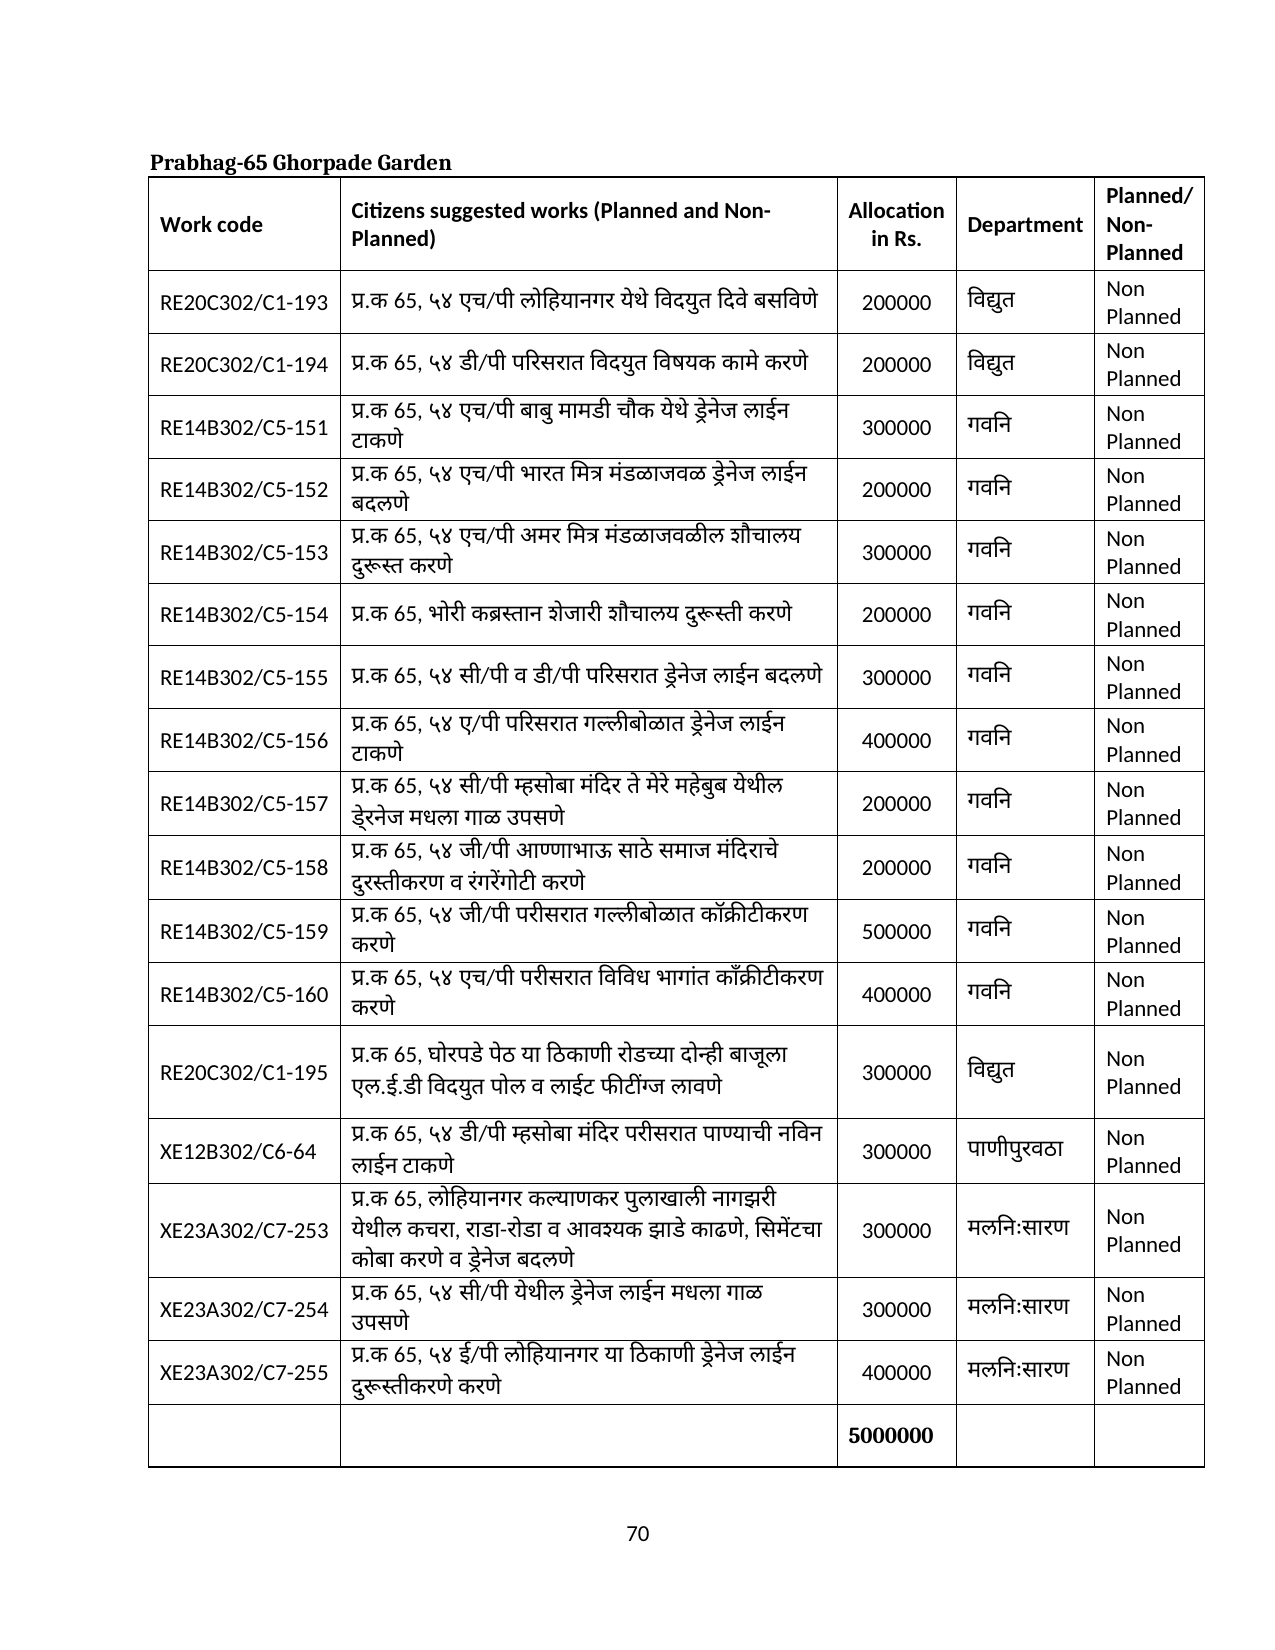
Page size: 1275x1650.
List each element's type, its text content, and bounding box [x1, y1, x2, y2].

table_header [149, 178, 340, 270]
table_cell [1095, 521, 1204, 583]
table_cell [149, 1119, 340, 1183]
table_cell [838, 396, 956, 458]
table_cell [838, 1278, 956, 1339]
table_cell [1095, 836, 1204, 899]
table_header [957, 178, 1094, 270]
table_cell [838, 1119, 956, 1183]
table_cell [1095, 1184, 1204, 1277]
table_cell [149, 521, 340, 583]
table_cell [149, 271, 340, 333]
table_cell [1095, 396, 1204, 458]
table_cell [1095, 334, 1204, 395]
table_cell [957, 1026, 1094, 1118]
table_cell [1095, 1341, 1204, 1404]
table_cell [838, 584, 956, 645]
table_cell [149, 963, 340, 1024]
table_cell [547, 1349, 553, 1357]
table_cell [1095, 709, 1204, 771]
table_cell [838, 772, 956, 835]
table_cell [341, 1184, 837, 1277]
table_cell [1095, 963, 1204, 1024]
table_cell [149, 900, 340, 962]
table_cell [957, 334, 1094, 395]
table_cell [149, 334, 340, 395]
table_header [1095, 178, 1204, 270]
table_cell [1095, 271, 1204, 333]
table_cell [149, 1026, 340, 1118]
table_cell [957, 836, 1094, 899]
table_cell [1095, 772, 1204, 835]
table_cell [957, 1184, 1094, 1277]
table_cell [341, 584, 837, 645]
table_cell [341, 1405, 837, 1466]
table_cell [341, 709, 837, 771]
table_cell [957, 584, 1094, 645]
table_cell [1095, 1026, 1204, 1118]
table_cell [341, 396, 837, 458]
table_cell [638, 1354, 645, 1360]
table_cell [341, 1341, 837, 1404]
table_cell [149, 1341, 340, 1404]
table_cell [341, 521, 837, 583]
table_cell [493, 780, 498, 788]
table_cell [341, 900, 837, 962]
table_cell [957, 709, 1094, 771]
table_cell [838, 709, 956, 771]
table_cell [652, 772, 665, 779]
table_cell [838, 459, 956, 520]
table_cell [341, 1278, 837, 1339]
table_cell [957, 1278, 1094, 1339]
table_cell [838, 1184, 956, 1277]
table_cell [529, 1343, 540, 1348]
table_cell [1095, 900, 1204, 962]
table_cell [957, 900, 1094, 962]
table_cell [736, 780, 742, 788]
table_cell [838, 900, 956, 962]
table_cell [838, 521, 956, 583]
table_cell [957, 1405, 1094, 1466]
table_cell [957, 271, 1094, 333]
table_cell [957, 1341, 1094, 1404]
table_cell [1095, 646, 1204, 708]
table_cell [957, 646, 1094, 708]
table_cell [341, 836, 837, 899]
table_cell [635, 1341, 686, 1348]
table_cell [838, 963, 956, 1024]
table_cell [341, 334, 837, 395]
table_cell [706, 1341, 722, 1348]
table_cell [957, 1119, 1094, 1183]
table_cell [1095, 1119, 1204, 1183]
subtitle Prabhag-65 Ghorpade Garden [150, 150, 1125, 176]
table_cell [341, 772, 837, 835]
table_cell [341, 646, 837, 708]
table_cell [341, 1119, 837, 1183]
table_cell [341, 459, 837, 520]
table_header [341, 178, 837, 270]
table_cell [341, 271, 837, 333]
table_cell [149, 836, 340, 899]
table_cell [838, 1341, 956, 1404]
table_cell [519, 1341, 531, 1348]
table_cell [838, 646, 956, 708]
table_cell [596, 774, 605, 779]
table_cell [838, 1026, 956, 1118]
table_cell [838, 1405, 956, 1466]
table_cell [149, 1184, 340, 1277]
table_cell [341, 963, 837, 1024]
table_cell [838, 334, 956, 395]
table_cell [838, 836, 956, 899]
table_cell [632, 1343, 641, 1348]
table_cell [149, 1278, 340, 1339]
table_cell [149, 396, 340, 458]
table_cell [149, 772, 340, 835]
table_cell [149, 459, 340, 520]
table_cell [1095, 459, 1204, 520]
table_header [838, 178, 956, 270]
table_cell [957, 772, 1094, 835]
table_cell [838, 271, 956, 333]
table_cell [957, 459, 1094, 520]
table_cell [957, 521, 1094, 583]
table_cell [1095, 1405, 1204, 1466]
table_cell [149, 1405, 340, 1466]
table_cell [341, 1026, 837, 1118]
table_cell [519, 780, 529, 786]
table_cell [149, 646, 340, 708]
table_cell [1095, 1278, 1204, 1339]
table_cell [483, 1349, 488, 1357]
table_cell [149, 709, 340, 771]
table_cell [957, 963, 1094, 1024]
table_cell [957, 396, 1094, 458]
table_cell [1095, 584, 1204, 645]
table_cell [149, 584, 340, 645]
